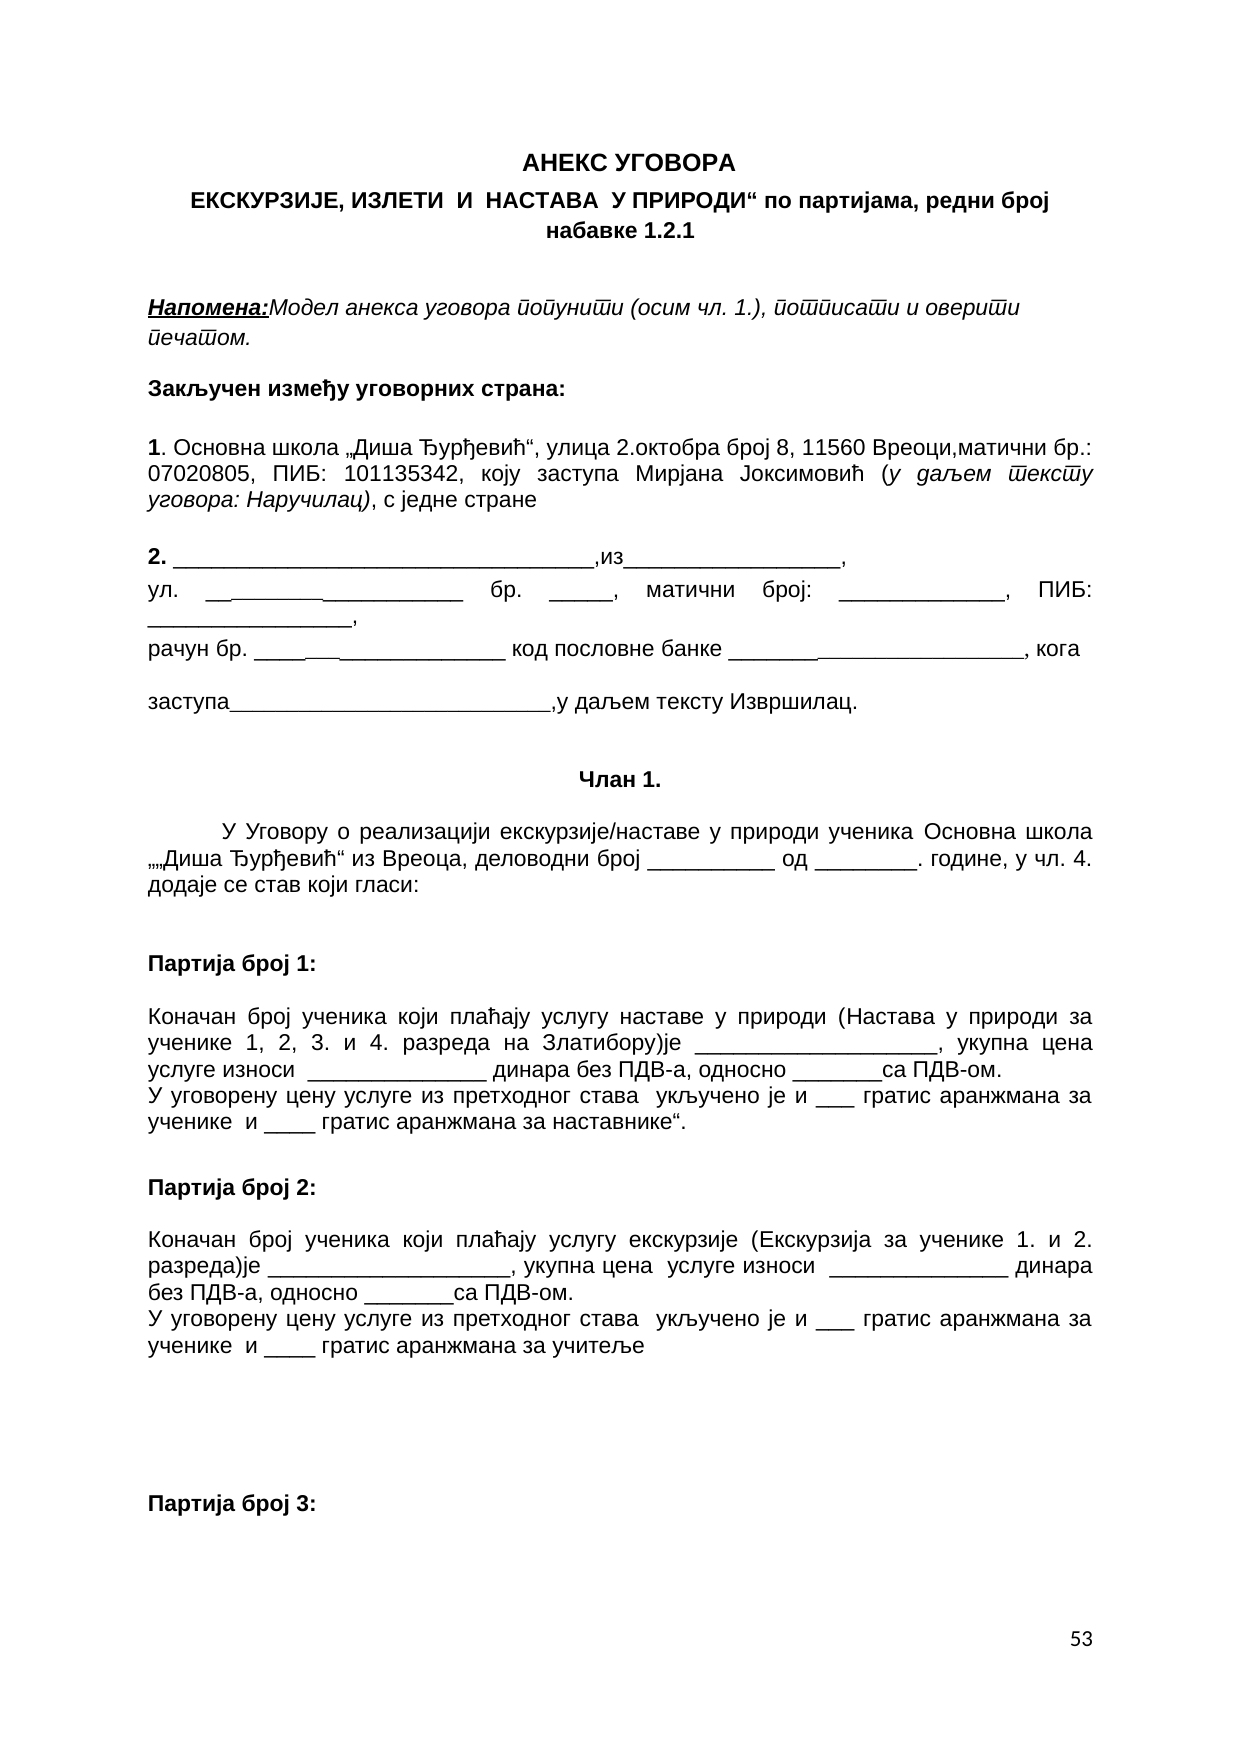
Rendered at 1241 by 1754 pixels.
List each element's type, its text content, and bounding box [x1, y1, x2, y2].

text Коначан број ученика који плаћају услугу наставе у природи (Настава у природи за ученике 1, 2, 3. и 4. разреда на Златибору)је ___________________, укупна цена услуге износи ______________ динара без ПДВ-а, односно _______са ПДВ-ом. [148, 1003, 1093, 1082]
text Члан 1. [148, 766, 1093, 792]
text Партија број 1: [148, 950, 1093, 976]
text Напомена:Модел анекса уговора попунити (осим чл. 1.), потписати и оверити печатом. [148, 293, 1093, 350]
text У уговорену цену услуге из претходног става укључено је и ___ гратис аранжмана за ученике и ____ гратис аранжмана за учитеље [148, 1305, 1093, 1358]
text заступа____________________________,у даљем тексту Извршилац. [148, 688, 1093, 714]
text АНЕКС УГОВОРА [438, 148, 820, 176]
text Партија број 2: [148, 1173, 1093, 1200]
text У уговорену цену услуге из претходног става укључено је и ___ гратис аранжмана за ученике и ____ гратис аранжмана за наставнике“. [148, 1082, 1093, 1134]
text ЕКСКУРЗИЈЕ, ИЗЛЕТИ И НАСТАВА У ПРИРОДИ“ по партијама, редни број набавке 1.2.1 [148, 187, 1093, 243]
text У Уговору о реализацији екскурзије/наставе у природи ученика Основна школа „„Диша Ђурђевић“ из Вреоца, деловодни број __________ од ________. године, у чл. 4. додаје се стaв који гласи: [148, 818, 1093, 897]
text 2. _________________________________,из_________________, [148, 543, 1093, 569]
text Коначан број ученика који плаћају услугу екскурзије (Екскурзија за ученике 1. и 2. разреда)је ___________________, укупна цена услуге износи ______________ динара без ПДВ-а, односно _______са ПДВ-ом. [148, 1226, 1093, 1305]
text Закључен између уговорних страна: [148, 375, 1093, 401]
text 1. Основна школа „Диша Ђурђевић“, улица 2.октобра број 8, 11560 Вреоци,матични бр.: 07020805, ПИБ: 101135342, коју заступа Мирјана Јоксимовић (у даљем тексту уговора: Наручилац), с једне странe [148, 433, 1093, 512]
text рачун бр. ____________________ код пословне банке _________________________, кога [148, 635, 1093, 661]
text Партија број 3: [148, 1490, 1093, 1516]
text ул. _____________________ бр. _____, матични број: _____________, ПИБ: ________________, [148, 576, 1093, 629]
